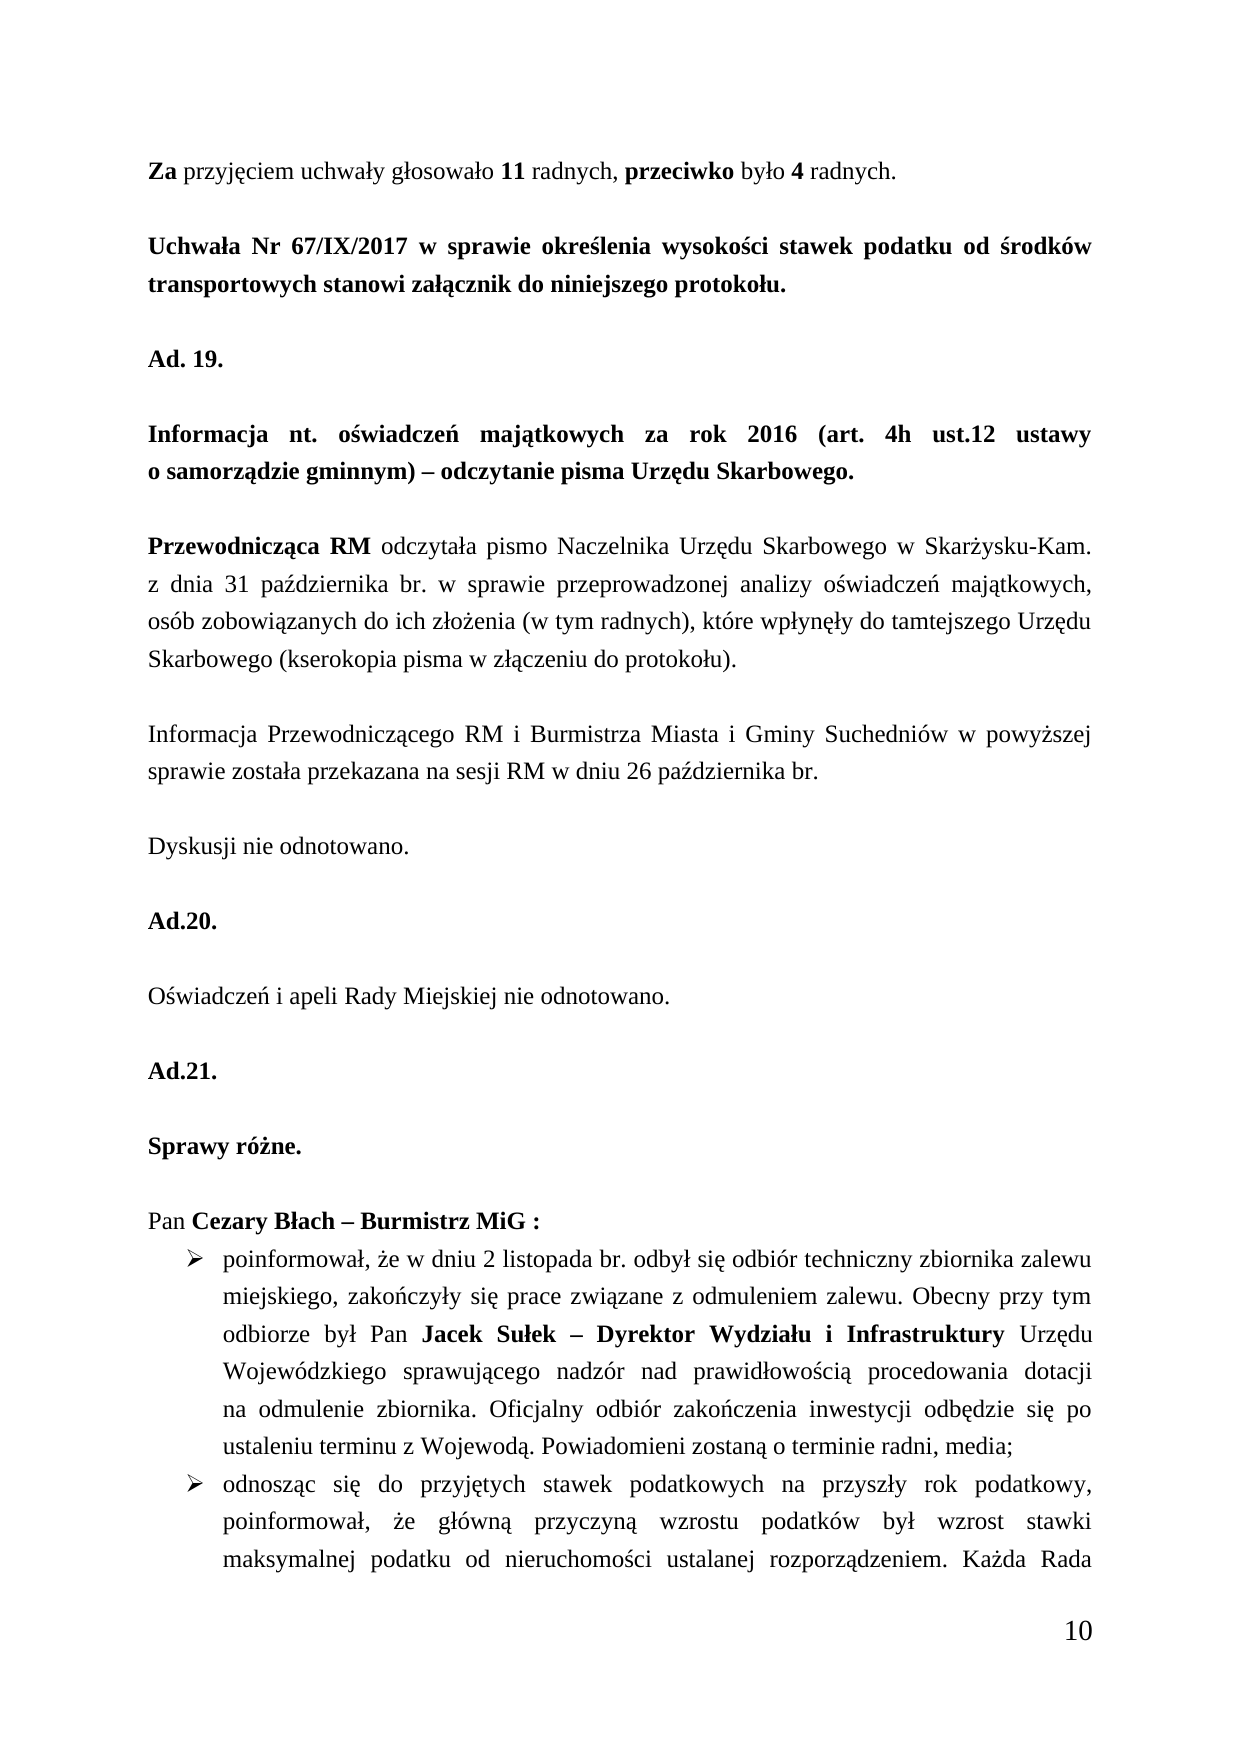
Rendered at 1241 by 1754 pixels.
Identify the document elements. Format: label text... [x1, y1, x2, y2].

text Ad.20. [148, 898, 1093, 935]
text Informacja nt. oświadczeń majątkowych za rok 2016 (art. 4h ust.12 ustawy o samorządzie gminnym) – odczytanie pisma Urzędu Skarbowego. [148, 410, 1093, 485]
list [185, 1460, 1093, 1573]
text Pan Cezary Błach – Burmistrz MiG : [148, 1198, 1093, 1235]
text Informacja Przewodniczącego RM i Burmistrza Miasta i Gminy Suchedniów w powyższej sprawie została przekazana na sesji RM w dniu 26 października br. [148, 710, 1093, 785]
text Za przyjęciem uchwały głosowało 11 radnych, przeciwko było 4 radnych. [148, 148, 1093, 185]
text Przewodnicząca RM odczytała pismo Naczelnika Urzędu Skarbowego w Skarżysku-Kam. z dnia 31 października br. w sprawie przeprowadzonej analizy oświadczeń majątkowych, osób zobowiązanych do ich złożenia (w tym radnych), które wpłynęły do tamtejszego Urzędu Skarbowego (kserokopia pisma w złączeniu do protokołu). [148, 523, 1093, 673]
text Ad.21. [148, 1048, 1093, 1085]
text Dyskusji nie odnotowano. [148, 823, 1093, 860]
text Uchwała Nr 67/IX/2017 w sprawie określenia wysokości stawek podatku od środków transportowych stanowi załącznik do niniejszego protokołu. [148, 223, 1093, 298]
text Oświadczeń i apeli Rady Miejskiej nie odnotowano. [148, 973, 1093, 1010]
list poinformował, że w dniu 2 listopada br. odbył się odbiór techniczny zbiornika zalewu miejskiego, zakończyły się prace związane z odmuleniem zalewu. Obecny przy tym odbiorze był Pan Jacek Sułek – Dyrektor Wydziału i Infrastruktury Urzędu Wojewódzkiego sprawującego nadzór nad prawidłowością procedowania dotacji na odmulenie zbiornika. Oficjalny odbiór zakończenia inwestycji odbędzie się po ustaleniu terminu z Wojewodą. Powiadomieni zostaną o terminie radni, media; [185, 1235, 1093, 1460]
text Ad. 19. [148, 335, 1093, 373]
text Sprawy różne. [148, 1123, 1093, 1160]
